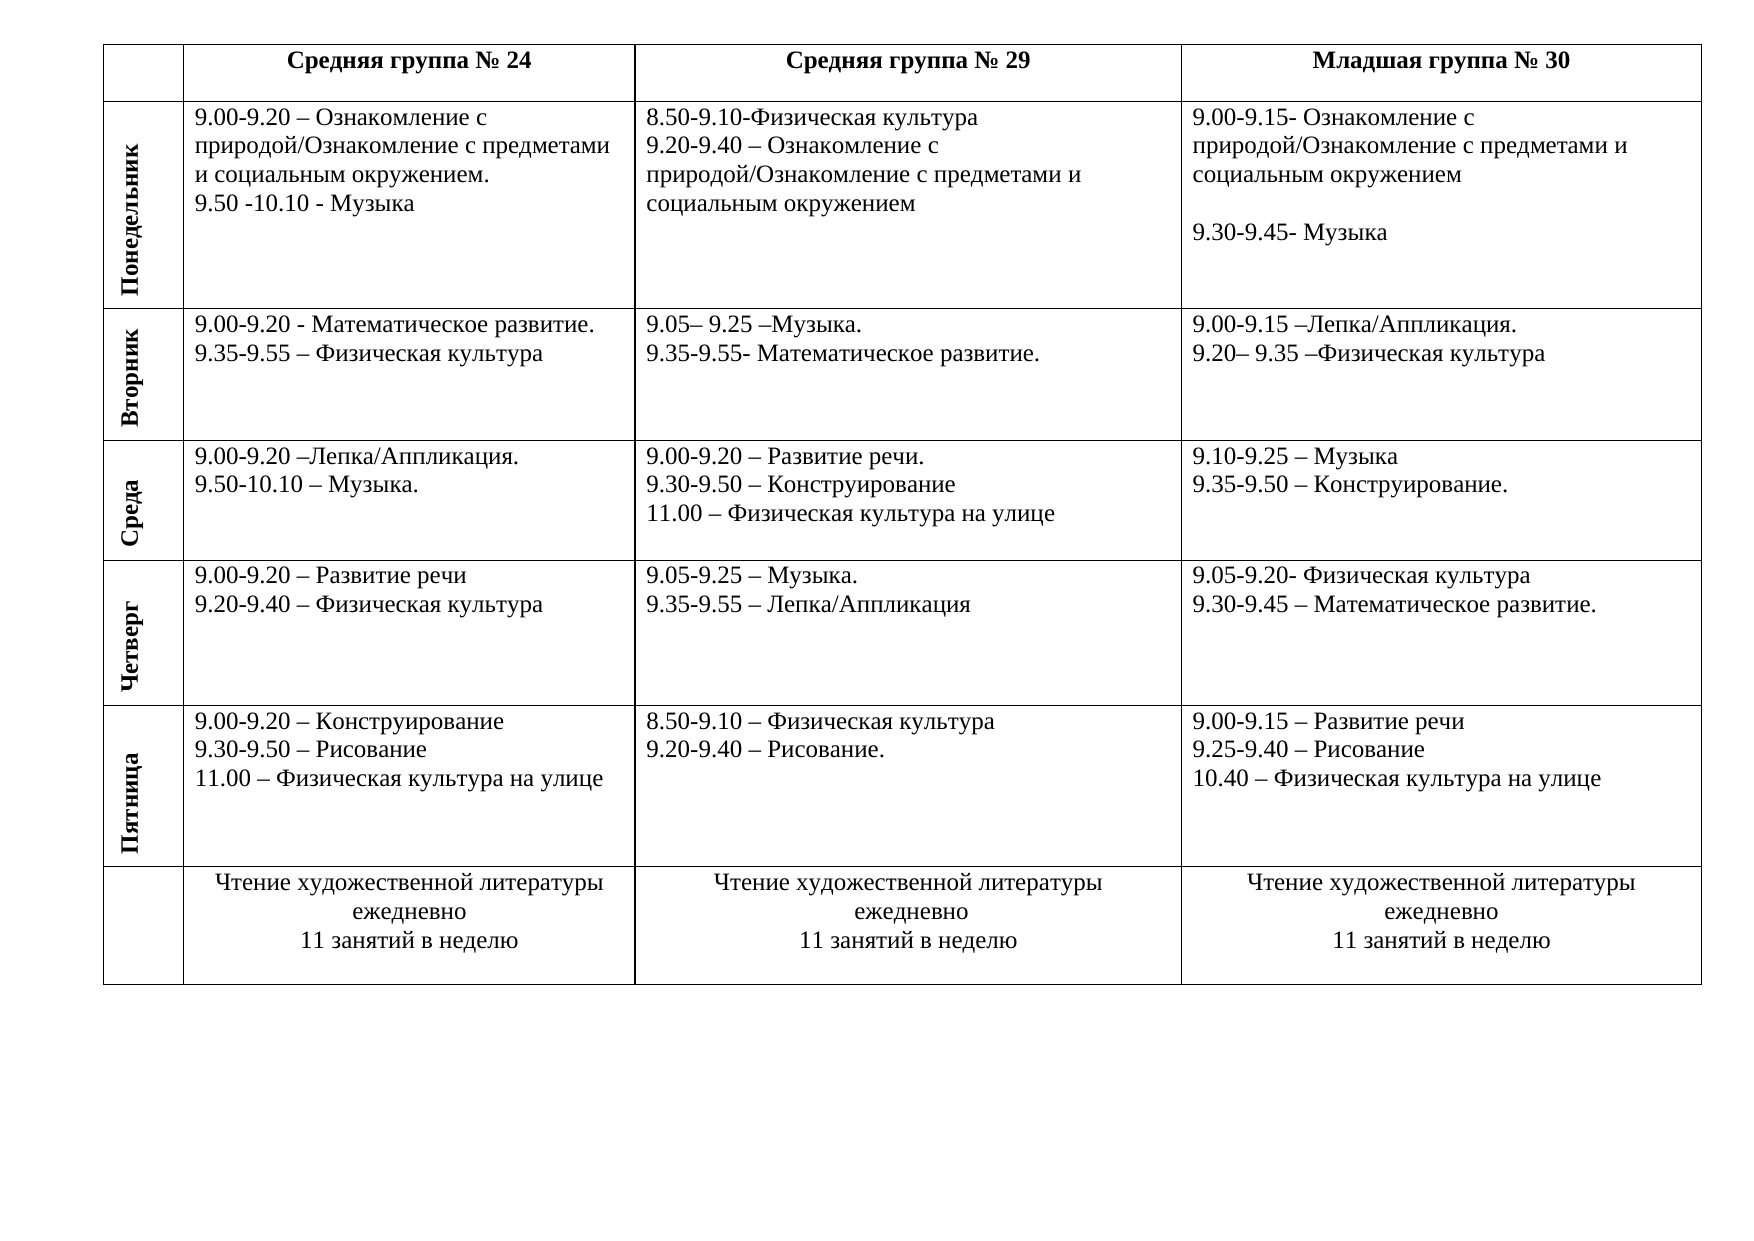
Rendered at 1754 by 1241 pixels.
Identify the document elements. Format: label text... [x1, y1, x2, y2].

table_cell Среда [104, 441, 183, 559]
table_header Средняя группа № 24 [184, 45, 634, 101]
table_header Средняя группа № 29 [636, 45, 1181, 101]
table_cell 9.00-9.20 – Конструирование 9.30-9.50 – Рисование 11.00 – Физическая культура на улице [184, 706, 634, 866]
table_cell 9.00-9.15- Ознакомление с природой/Ознакомление с предметами и социальным окружением 9.30-9.45- Музыка [1182, 102, 1701, 308]
table_cell 9.00-9.20 – Развитие речи 9.20-9.40 – Физическая культура [184, 561, 634, 705]
table_cell Четверг [104, 561, 183, 705]
table_cell Чтение художественной литературы ежедневно 11 занятий в неделю [636, 867, 1181, 984]
table_cell Вторник [104, 309, 183, 440]
table_cell 9.00-9.20 – Развитие речи. 9.30-9.50 – Конструирование 11.00 – Физическая культура на улице [636, 441, 1181, 559]
table_cell 9.00-9.15 –Лепка/Аппликация. 9.20– 9.35 –Физическая культура [1182, 309, 1701, 440]
table_cell 8.50-9.10-Физическая культура 9.20-9.40 – Ознакомление с природой/Ознакомление с предметами и социальным окружением [636, 102, 1181, 308]
table_cell Пятница [104, 706, 183, 866]
table_cell [104, 867, 183, 984]
table_cell 9.00-9.20 –Лепка/Аппликация. 9.50-10.10 – Музыка. [184, 441, 634, 559]
table_cell Чтение художественной литературы ежедневно 11 занятий в неделю [1182, 867, 1701, 984]
table_cell 9.00-9.20 - Математическое развитие. 9.35-9.55 – Физическая культура [184, 309, 634, 440]
table_cell 8.50-9.10 – Физическая культура 9.20-9.40 – Рисование. [636, 706, 1181, 866]
table_cell 9.00-9.15 – Развитие речи 9.25-9.40 – Рисование 10.40 – Физическая культура на улице [1182, 706, 1701, 866]
table_cell 9.00-9.20 – Ознакомление с природой/Ознакомление с предметами и социальным окружением. 9.50 -10.10 - Музыка [184, 102, 634, 308]
table_cell Чтение художественной литературы ежедневно 11 занятий в неделю [184, 867, 634, 984]
table_cell 9.05– 9.25 –Музыка. 9.35-9.55- Математическое развитие. [636, 309, 1181, 440]
table_cell 9.05-9.20- Физическая культура 9.30-9.45 – Математическое развитие. [1182, 561, 1701, 705]
table_header [104, 45, 183, 101]
table_cell 9.10-9.25 – Музыка 9.35-9.50 – Конструирование. [1182, 441, 1701, 559]
table_header Младшая группа № 30 [1182, 45, 1701, 101]
table_cell 9.05-9.25 – Музыка. 9.35-9.55 – Лепка/Аппликация [636, 561, 1181, 705]
table_cell Понедельник [104, 102, 183, 308]
